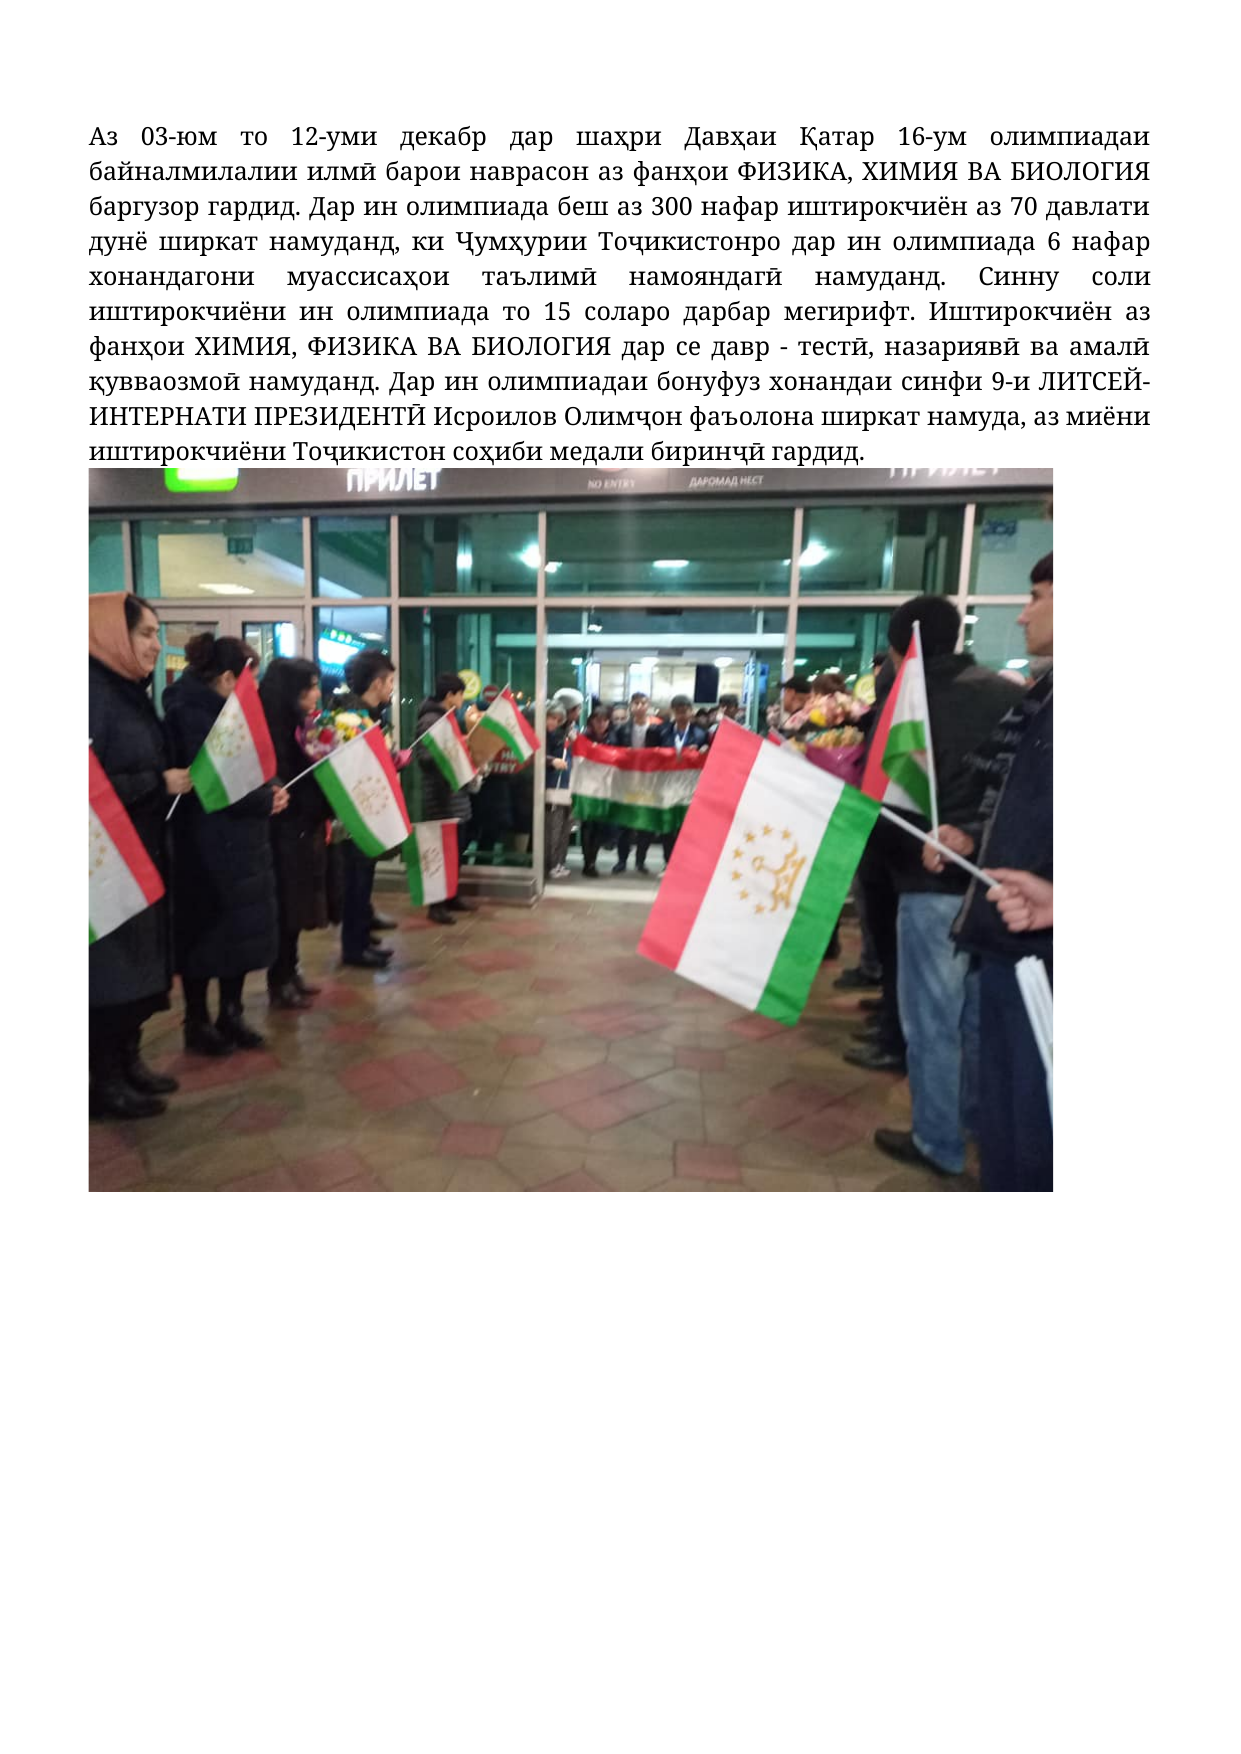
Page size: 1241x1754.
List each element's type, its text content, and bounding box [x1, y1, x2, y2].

picture [88, 468, 1054, 1192]
text Аз 03-юм то 12-уми декабр дар шаҳри Давҳаи Қатар 16-ум олимпиадаи байналмилалии илмӣ барои наврасон аз фанҳои ФИЗИКА, ХИМИЯ ВА БИОЛОГИЯ баргузор гардид. Дар ин олимпиада беш аз 300 нафар иштирокчиён аз 70 давлати дунё ширкат намуданд, ки Ҷумҳурии Тоҷикистонро дар ин олимпиада 6 нафар хонандагони муассисаҳои таълимӣ намояндагӣ намуданд. Синну соли иштирокчиёни ин олимпиада то 15 соларо дарбар мегирифт. Иштирокчиён аз фанҳои ХИМИЯ, ФИЗИКА ВА БИОЛОГИЯ дар се давр - тестӣ, назариявӣ ва амалӣ қувваозмоӣ намуданд. Дар ин олимпиадаи бонуфуз хонандаи синфи 9-и ЛИТСЕЙ-ИНТЕРНАТИ ПРЕЗИДЕНТӢ Исроилов Олимҷон фаъолона ширкат намуда, аз миёни иштирокчиёни Тоҷикистон соҳиби медали биринҷӣ гардид. [88, 118, 1152, 468]
